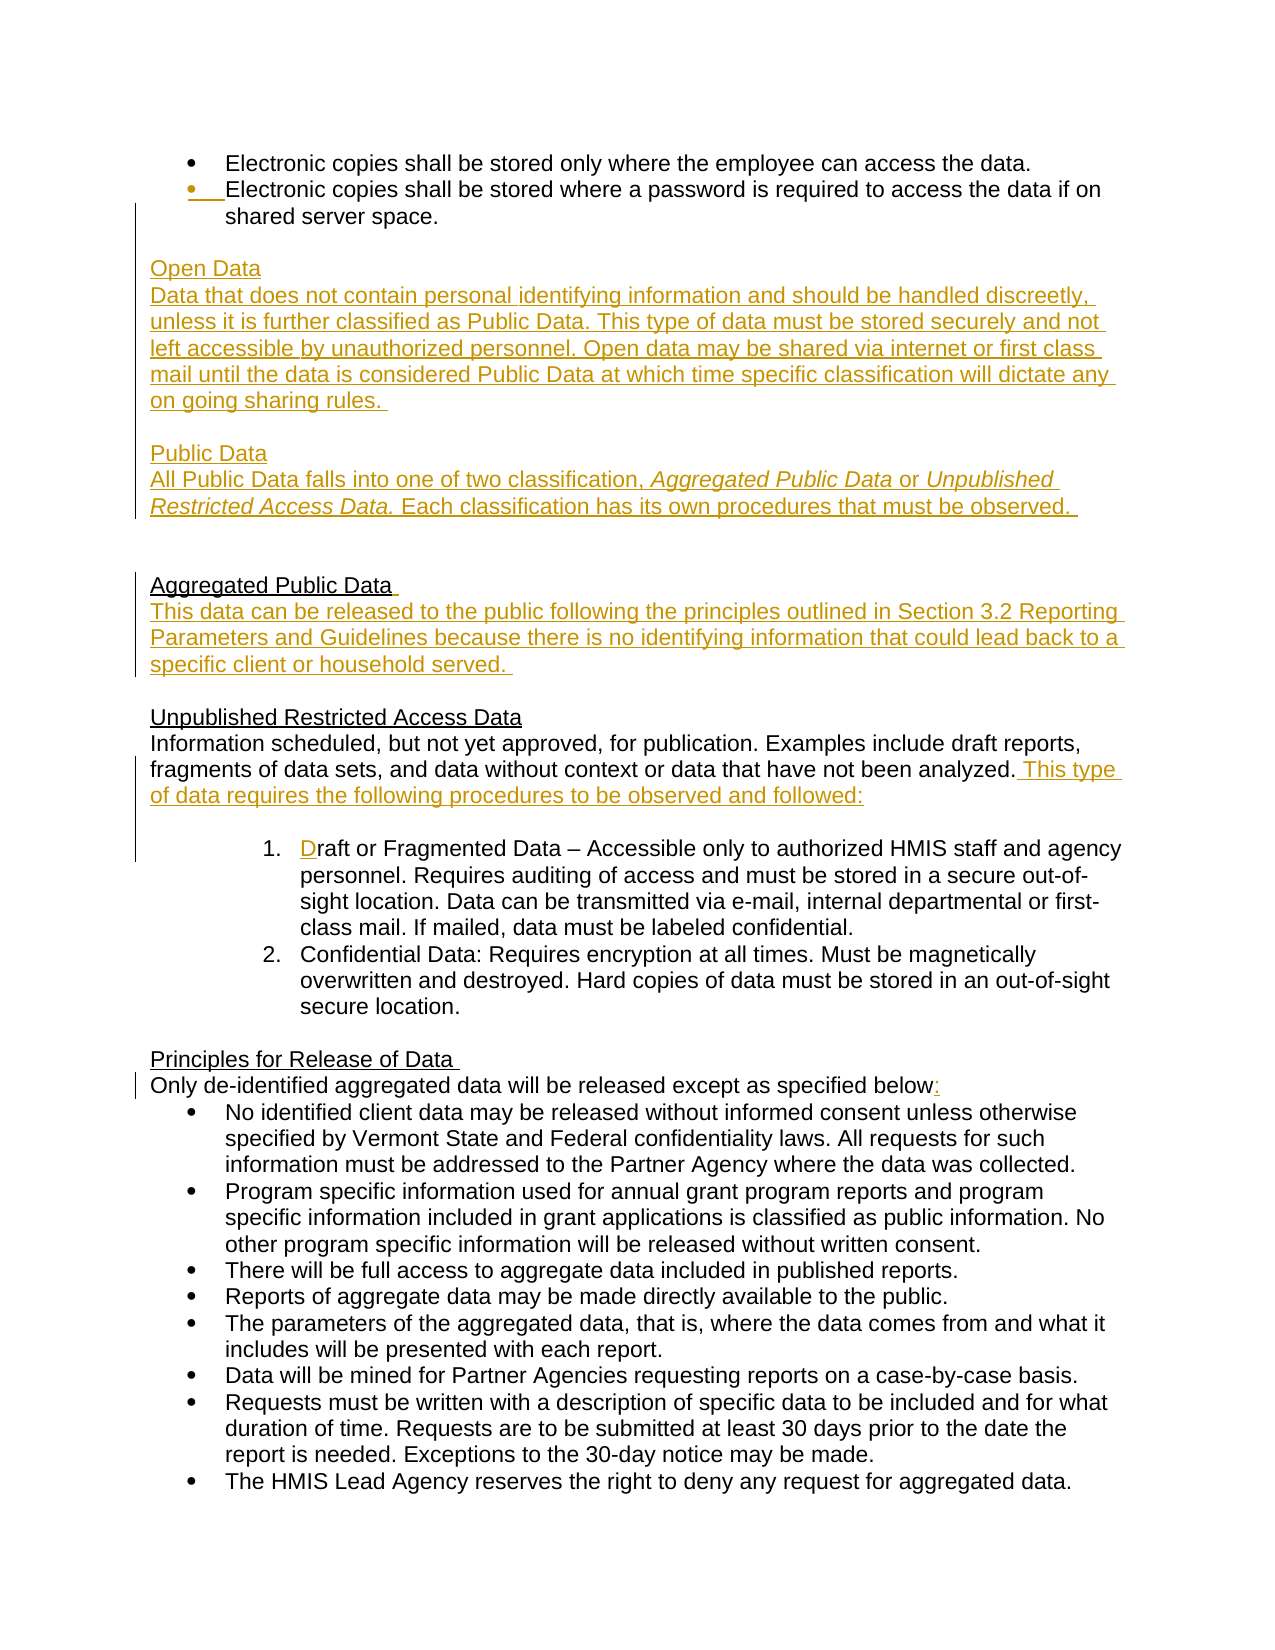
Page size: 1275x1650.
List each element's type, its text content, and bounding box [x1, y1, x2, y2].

list raft or Fragmented Data – Accessible only to authorized HMIS staff and agency personnel. Requires auditing of access and must be stored in a secure out-of-sight location. Data can be transmitted via e-mail, internal departmental or first-class mail. If mailed, data must be labeled confidential. [262, 835, 1125, 941]
list There will be full access to aggregate data included in published reports. [187, 1257, 1125, 1283]
text Principles for Release of Data [150, 1046, 1125, 1072]
list Confidential Data: Requires encryption at all times. Must be magnetically overwritten and destroyed. Hard copies of data must be stored in an out-of-sight secure location. [262, 941, 1125, 1020]
list Reports of aggregate data may be made directly available to the public. [187, 1283, 1125, 1309]
list Data will be mined for Partner Agencies requesting reports on a case-by-case basis. [187, 1362, 1125, 1389]
text Unpublished Restricted Access Data [150, 703, 1125, 730]
text Aggregated Public Data [150, 572, 1125, 598]
list Program specific information used for annual grant program reports and program specific information included in grant applications is classified as public information. No other program specific information will be released without written consent. [187, 1178, 1125, 1257]
list No identified client data may be released without informed consent unless otherwise specified by Vermont State and Federal confidentiality laws. All requests for such information must be addressed to the Partner Agency where the data was collected. [187, 1099, 1125, 1178]
list The HMIS Lead Agency reserves the right to deny any request for aggregated data. [187, 1468, 1125, 1494]
list Electronic copies shall be stored only where the employee can access the data. [187, 150, 1125, 176]
text Information scheduled, but not yet approved, for publication. Examples include draft reports, fragments of data sets, and data without context or data that have not been analyzed. [150, 730, 1125, 809]
list Requests must be written with a description of specific data to be included and for what duration of time. Requests are to be submitted at least 30 days prior to the date the report is needed. Exceptions to the 30-day notice may be made. [187, 1389, 1125, 1468]
text Only de-identified aggregated data will be released except as specified below [150, 1072, 1125, 1099]
list The parameters of the aggregated data, that is, where the data comes from and what it includes will be presented with each report. [187, 1309, 1125, 1362]
list Electronic copies shall be stored where a password is required to access the data if on shared server space. [187, 176, 1125, 229]
